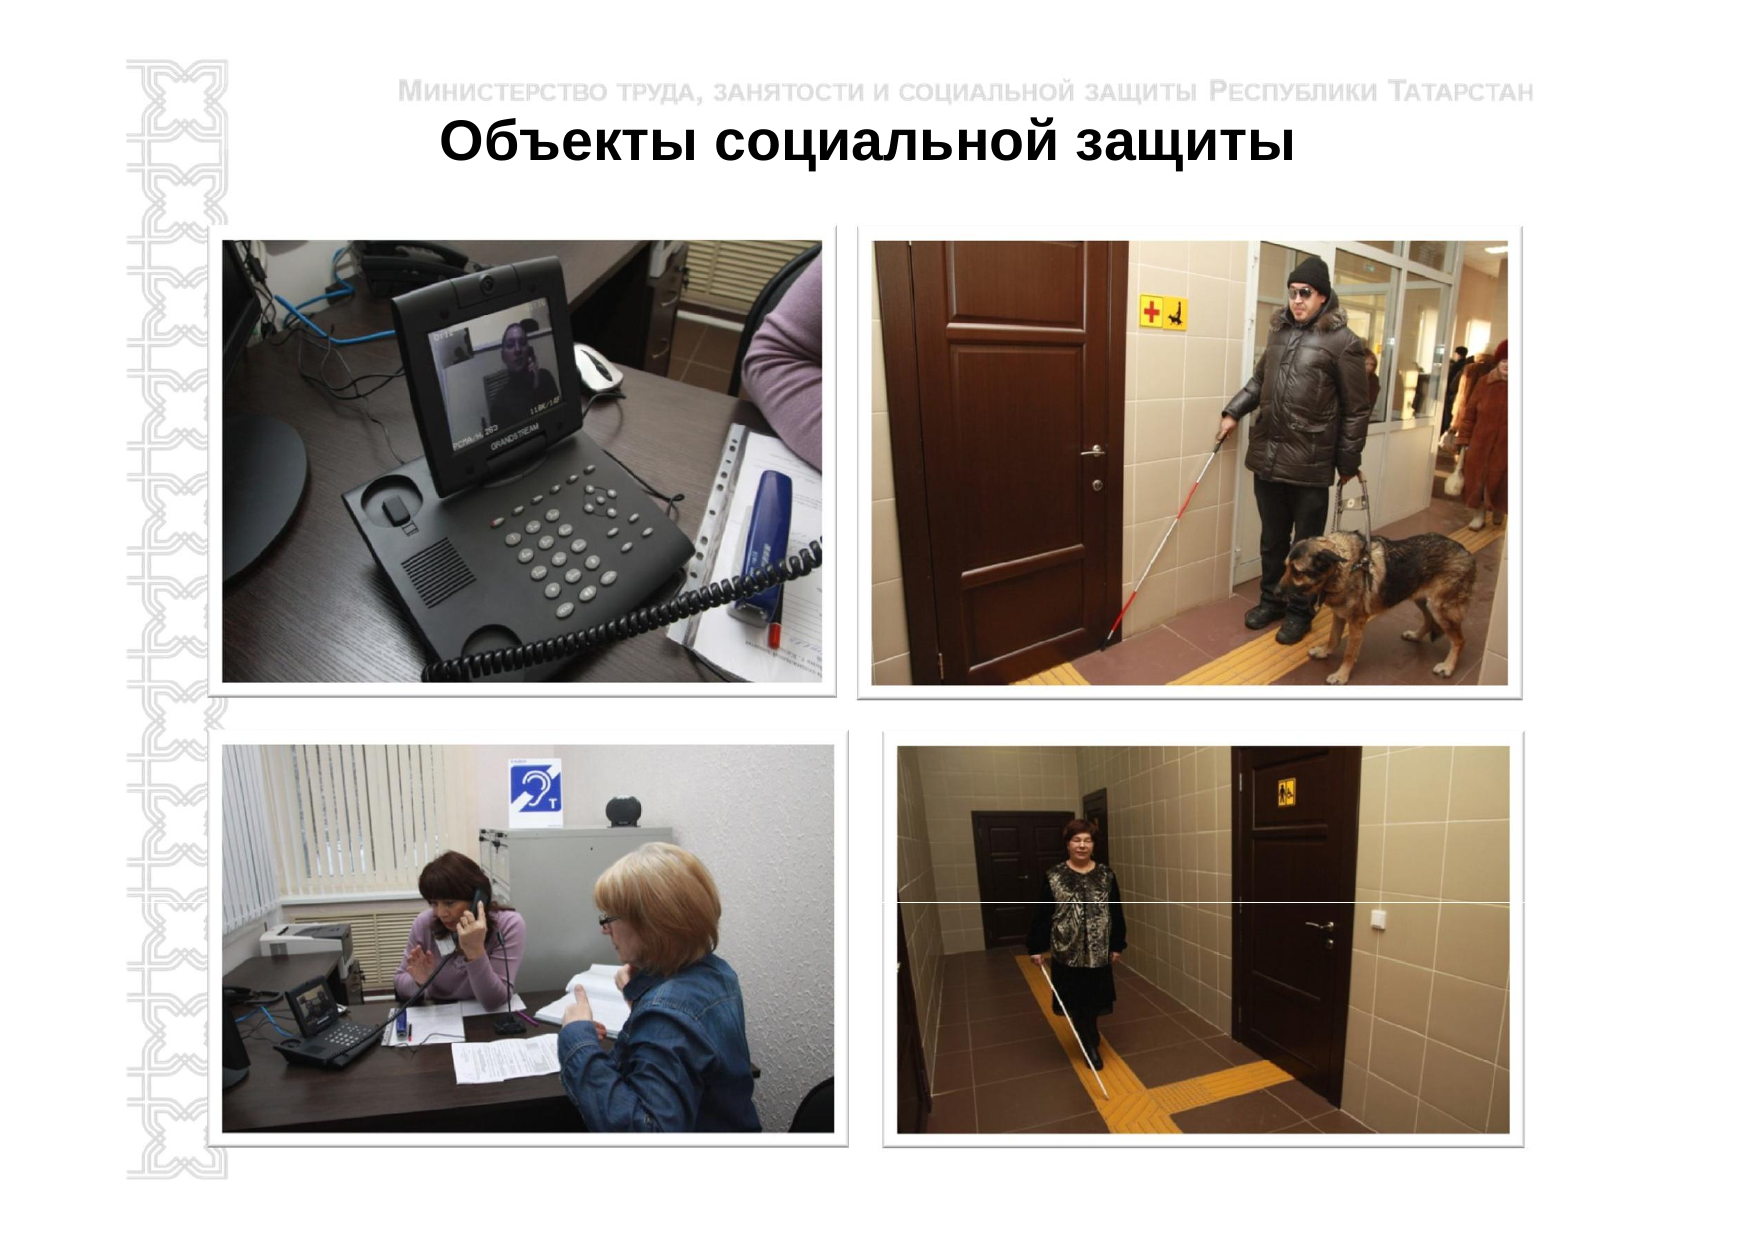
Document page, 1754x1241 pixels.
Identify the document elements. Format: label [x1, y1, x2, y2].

picture [126, 56, 1627, 1182]
